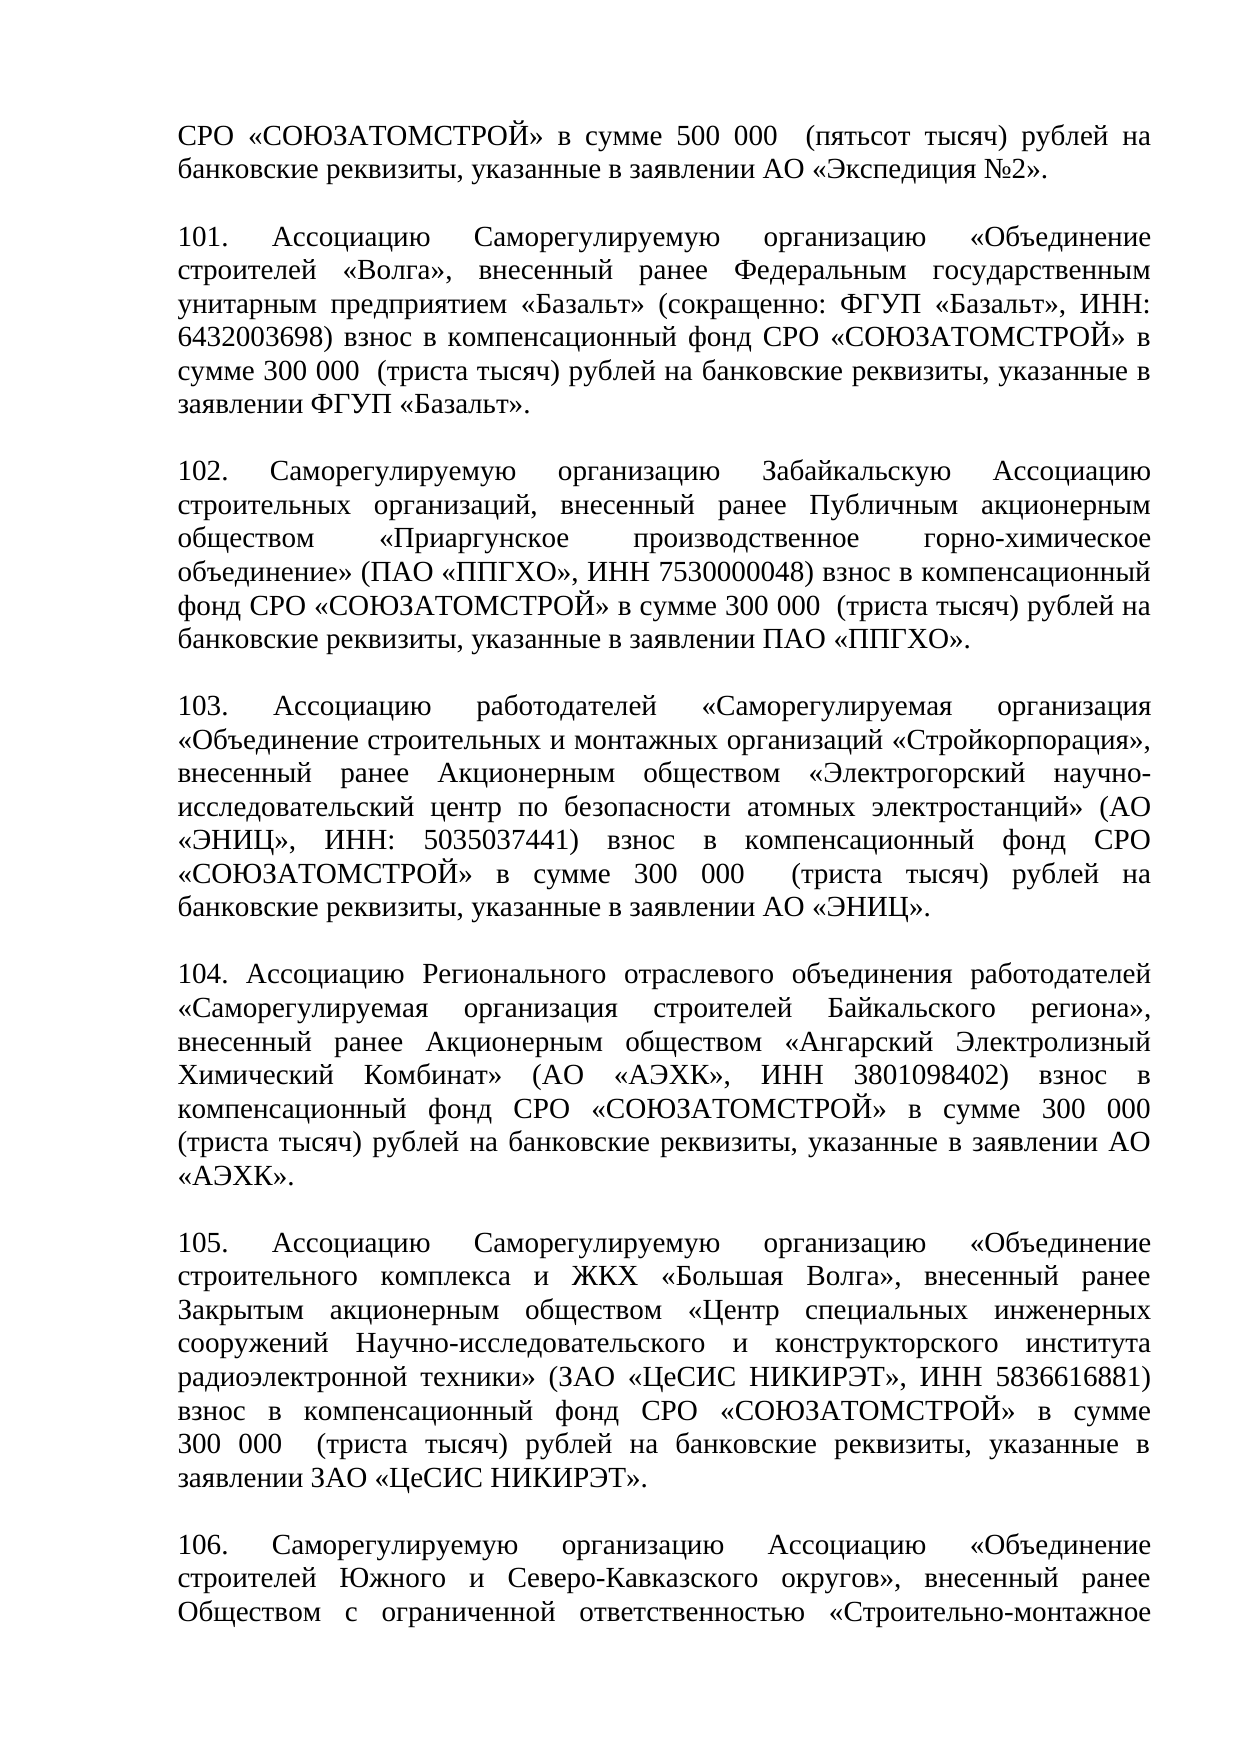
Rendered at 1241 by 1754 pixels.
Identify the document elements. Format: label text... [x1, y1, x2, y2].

text 101. Ассоциацию Саморегулируемую организацию «Объединение строителей «Волга», внесенный ранее Федеральным государственным унитарным предприятием «Базальт» (сокращенно: ФГУП «Базальт», ИНН: 6432003698) взнос в компенсационный фонд СРО «СОЮЗАТОМСТРОЙ» в сумме 300 000 (триста тысяч) рублей на банковские реквизиты, указанные в заявлении ФГУП «Базальт». [177, 219, 1152, 420]
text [177, 118, 1152, 185]
text 105. Ассоциацию Саморегулируемую организацию «Объединение строительного комплекса и ЖКХ «Большая Волга», внесенный ранее Закрытым акционерным обществом «Центр специальных инженерных сооружений Научно-исследовательского и конструкторского института радиоэлектронной техники» (ЗАО «ЦеСИС НИКИРЭТ», ИНН 5836616881) взнос в компенсационный фонд СРО «СОЮЗАТОМСТРОЙ» в сумме 300 000 (триста тысяч) рублей на банковские реквизиты, указанные в заявлении ЗАО «ЦеСИС НИКИРЭТ». [177, 1225, 1152, 1493]
text 102. Саморегулируемую организацию Забайкальскую Ассоциацию строительных организаций, внесенный ранее Публичным акционерным обществом «Приаргунское производственное горно-химическое объединение» (ПАО «ППГХО», ИНН 7530000048) взнос в компенсационный фонд СРО «СОЮЗАТОМСТРОЙ» в сумме 300 000 (триста тысяч) рублей на банковские реквизиты, указанные в заявлении ПАО «ППГХО». [177, 453, 1152, 655]
text 103. Ассоциацию работодателей «Саморегулируемая организация «Объединение строительных и монтажных организаций «Стройкорпорация», внесенный ранее Акционерным обществом «Электрогорский научно-исследовательский центр по безопасности атомных электростанций» (АО «ЭНИЦ», ИНН: 5035037441) взнос в компенсационный фонд СРО «СОЮЗАТОМСТРОЙ» в сумме 300 000 (триста тысяч) рублей на банковские реквизиты, указанные в заявлении АО «ЭНИЦ». [177, 688, 1152, 923]
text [177, 1527, 1152, 1627]
text 104. Ассоциацию Регионального отраслевого объединения работодателей «Саморегулируемая организация строителей Байкальского региона», внесенный ранее Акционерным обществом «Ангарский Электролизный Химический Комбинат» (АО «АЭХК», ИНН 3801098402) взнос в компенсационный фонд СРО «СОЮЗАТОМСТРОЙ» в сумме 300 000 (триста тысяч) рублей на банковские реквизиты, указанные в заявлении АО «АЭХК». [177, 957, 1152, 1191]
